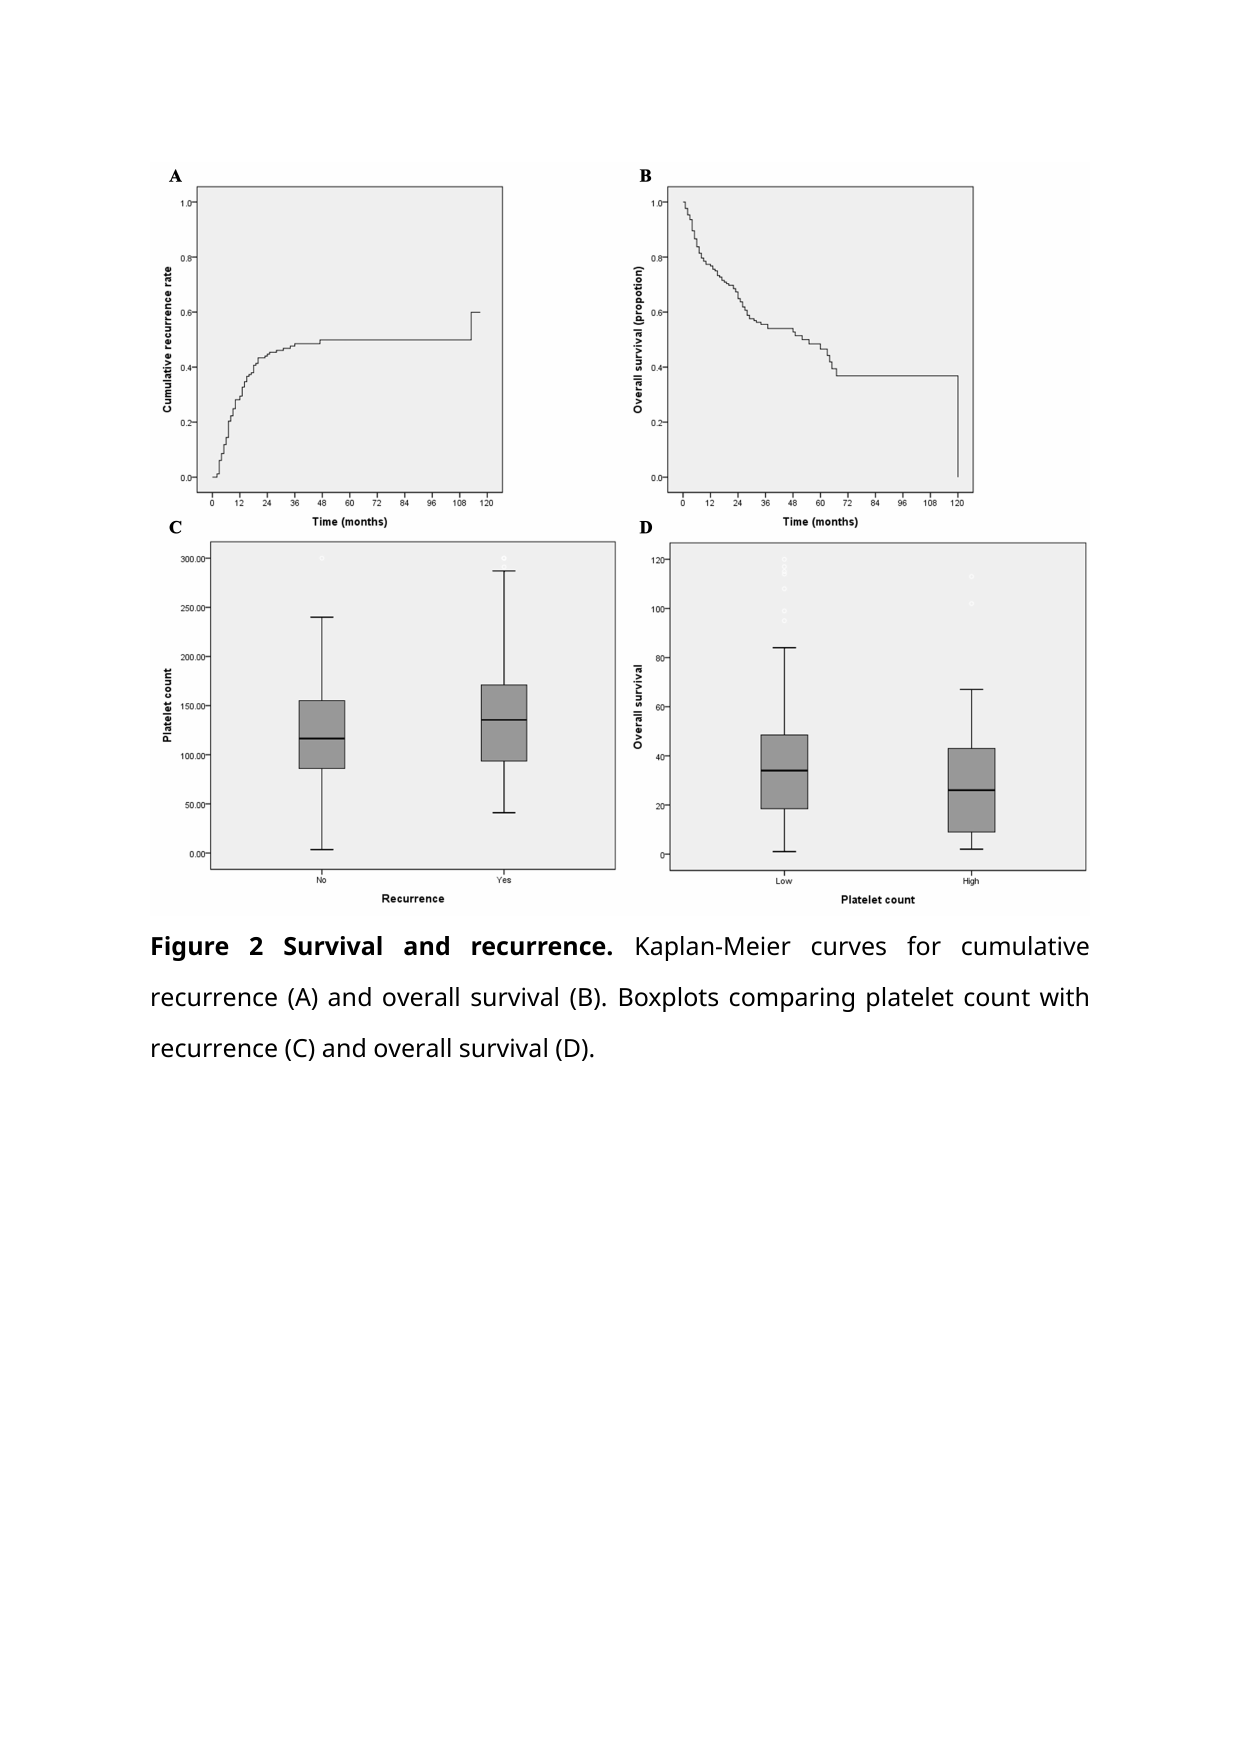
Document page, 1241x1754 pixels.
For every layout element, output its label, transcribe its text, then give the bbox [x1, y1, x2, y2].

picture [150, 162, 1091, 916]
text Figure 2 Survival and recurrence. Kaplan-Meier curves for cumulative recurrence (A) and overall survival (B). Boxplots comparing platelet count with recurrence (C) and overall survival (D). [150, 928, 1090, 1064]
